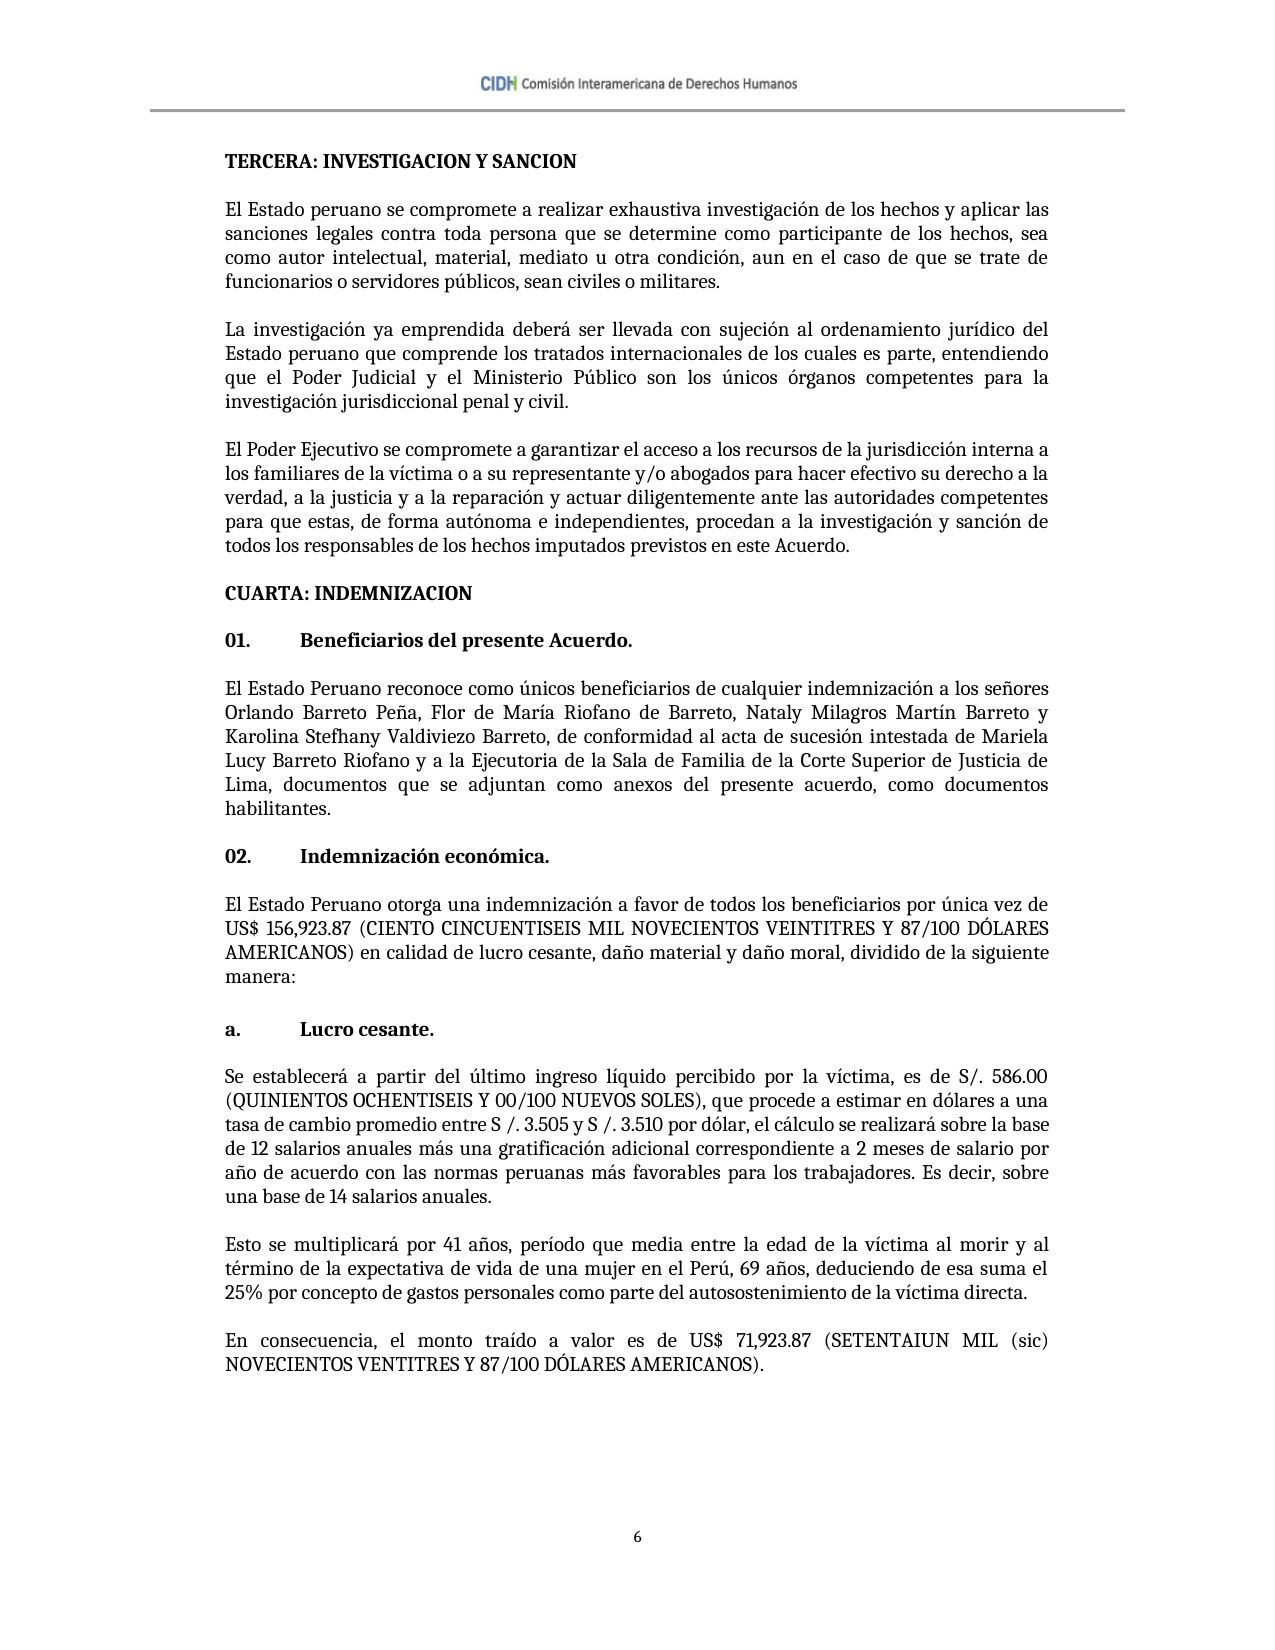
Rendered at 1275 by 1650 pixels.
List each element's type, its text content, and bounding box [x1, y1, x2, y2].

text Se establecerá a partir del último ingreso líquido percibido por la víctima, es de S/. 586.00 (QUINIENTOS OCHENTISEIS Y 00/100 NUEVOS SOLES), que procede a estimar en dólares a una tasa de cambio promedio entre S /. 3.505 y S /. 3.510 por dólar, el cálculo se realizará sobre la base de 12 salarios anuales más una gratificación adicional correspondiente a 2 meses de salario por año de acuerdo con las normas peruanas más favorables para los trabajadores. Es decir, sobre una base de 14 salarios anuales. [225, 1065, 1050, 1209]
list Lucro cesante. [225, 1017, 1050, 1041]
text CUARTA: INDEMNIZACION [225, 581, 1050, 605]
text TERCERA: INVESTIGACION Y SANCION [225, 150, 1050, 174]
list Beneficiarios del presente Acuerdo. [225, 629, 1050, 653]
text El Estado Peruano otorga una indemnización a favor de todos los beneficiarios por única vez de US$ 156,923.87 (CIENTO CINCUENTISEIS MIL NOVECIENTOS VEINTITRES Y 87/100 DÓLARES AMERICANOS) en calidad de lucro cesante, daño material y daño moral, dividido de la siguiente manera: [225, 893, 1050, 988]
text En consecuencia, el monto traído a valor es de US$ 71,923.87 (SETENTAIUN MIL (sic) NOVECIENTOS VENTITRES Y 87/100 DÓLARES AMERICANOS). [225, 1329, 1050, 1377]
text El Estado Peruano reconoce como únicos beneficiarios de cualquier indemnización a los señores Orlando Barreto Peña, Flor de María Riofano de Barreto, Nataly Milagros Martín Barreto y Karolina Stefhany Valdiviezo Barreto, de conformidad al acta de sucesión intestada de Mariela Lucy Barreto Riofano y a la Ejecutoria de la Sala de Familia de la Corte Superior de Justicia de Lima, documentos que se adjuntan como anexos del presente acuerdo, como documentos habilitantes. [225, 677, 1050, 821]
list Indemnización económica. [225, 845, 1050, 869]
picture [475, 75, 800, 93]
text Esto se multiplicará por 41 años, período que media entre la edad de la víctima al morir y al término de la expectativa de vida de una mujer en el Perú, 69 años, deduciendo de esa suma el 25% por concepto de gastos personales como parte del autosostenimiento de la víctima directa. [225, 1233, 1050, 1305]
text El Estado peruano se compromete a realizar exhaustiva investigación de los hechos y aplicar las sanciones legales contra toda persona que se determine como participante de los hechos, sea como autor intelectual, material, mediato u otra condición, aun en el caso de que se trate de funcionarios o servidores públicos, sean civiles o militares. [225, 198, 1050, 294]
text La investigación ya emprendida deberá ser llevada con sujeción al ordenamiento jurídico del Estado peruano que comprende los tratados internacionales de los cuales es parte, entendiendo que el Poder Judicial y el Ministerio Público son los únicos órganos competentes para la investigación jurisdiccional penal y civil. [225, 318, 1050, 413]
text El Poder Ejecutivo se compromete a garantizar el acceso a los recursos de la jurisdicción interna a los familiares de la víctima o a su representante y/o abogados para hacer efectivo su derecho a la verdad, a la justicia y a la reparación y actuar diligentemente ante las autoridades competentes para que estas, de forma autónoma e independientes, procedan a la investigación y sanción de todos los responsables de los hechos imputados previstos en este Acuerdo. [225, 437, 1050, 557]
